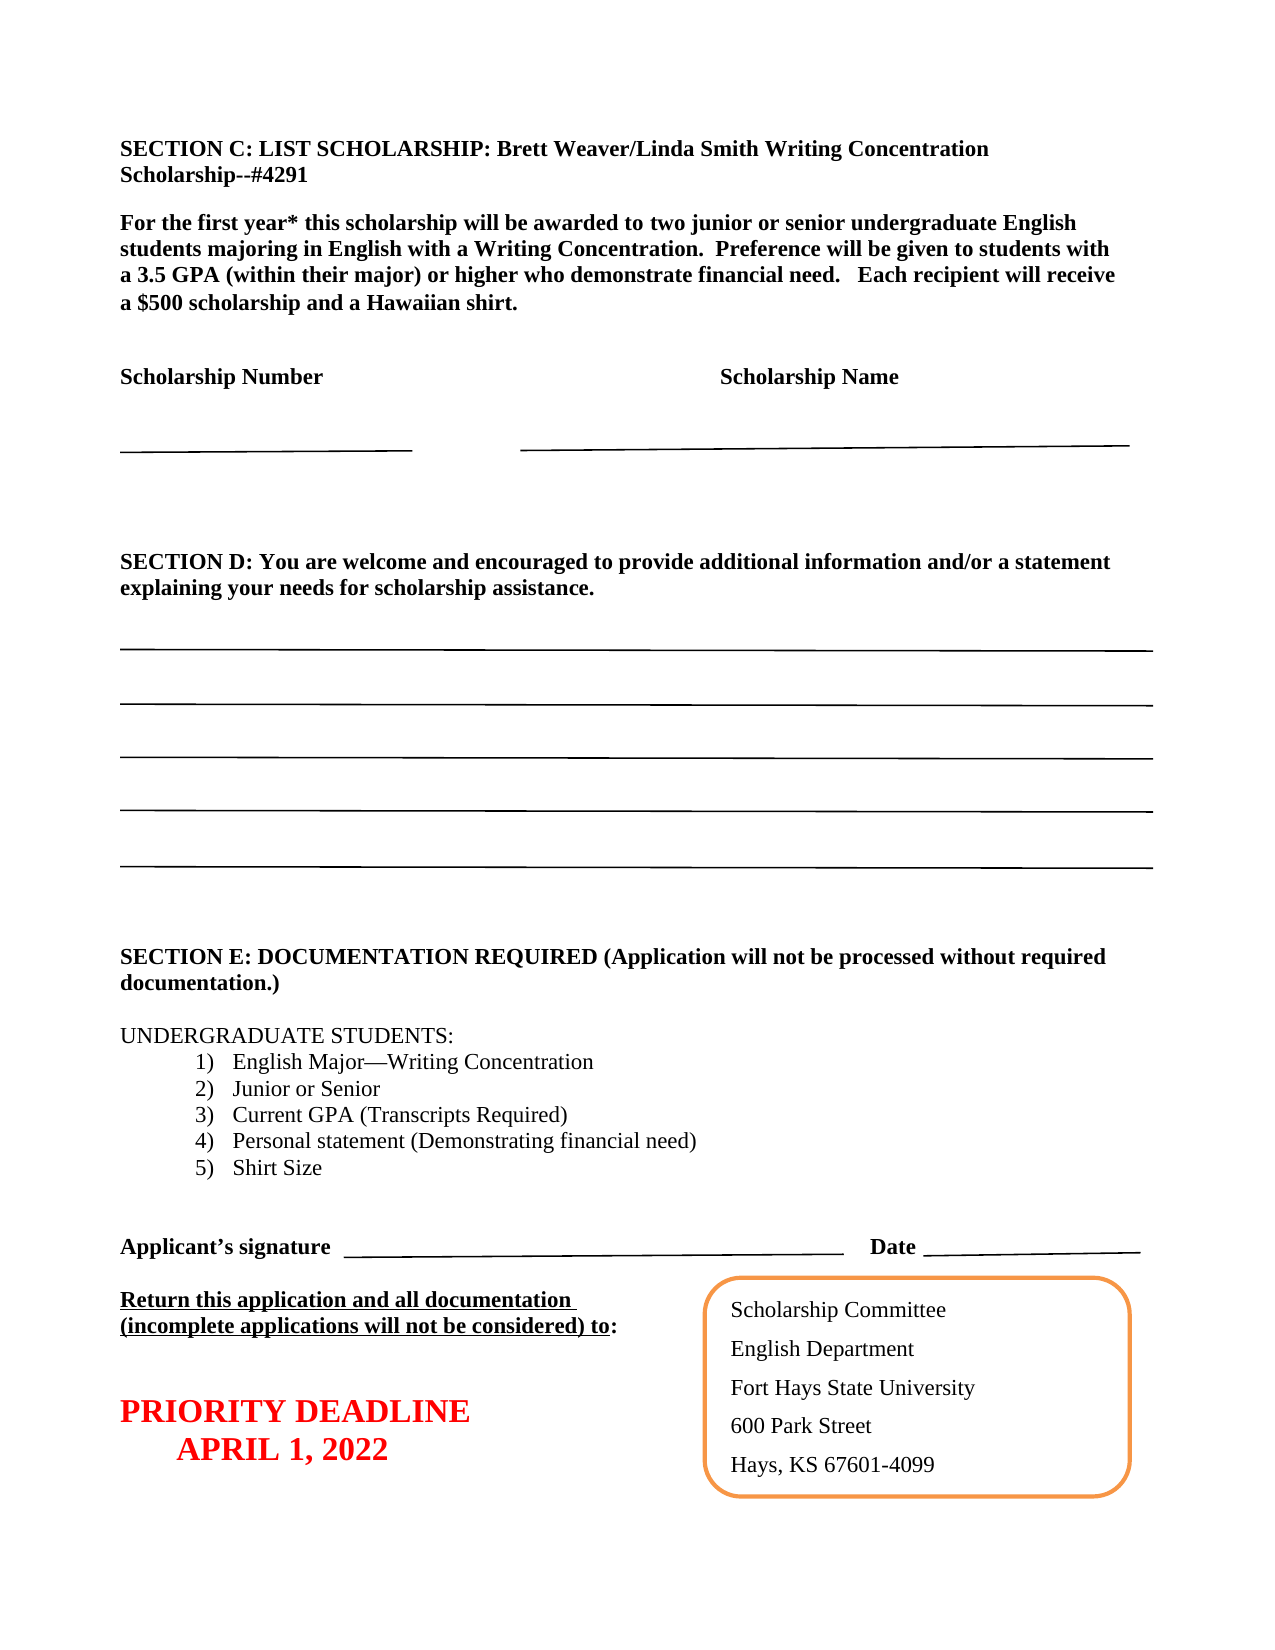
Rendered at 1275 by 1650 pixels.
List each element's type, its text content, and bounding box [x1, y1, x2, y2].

text Return this application and all documentation [120, 1286, 713, 1312]
text PRIORITY DEADLINE [120, 1391, 702, 1429]
list English Major—Writing Concentration [195, 1048, 1125, 1075]
text (incomplete applications will not be considered) to: [120, 1312, 702, 1338]
text SECTION E: DOCUMENTATION REQUIRED (Application will not be processed without required documentation.) [120, 943, 1125, 996]
text SECTION D: You are welcome and encouraged to provide additional information and/or a statement explaining your needs for scholarship assistance. [120, 548, 1125, 600]
list Shirt Size [195, 1154, 1125, 1180]
text APRIL 1, 2022 [120, 1429, 703, 1468]
text Scholarship Number Scholarship Name [120, 363, 1125, 389]
text Applicant’s signature Date [120, 1233, 1125, 1259]
list Personal statement (Demonstrating financial need) [195, 1127, 1125, 1154]
list Junior or Senior [195, 1075, 1125, 1101]
text SECTION C: LIST SCHOLARSHIP: Brett Weaver/Linda Smith Writing Concentration Scholarship--#4291 [120, 135, 1125, 188]
list Current GPA (Transcripts Required) [195, 1101, 1125, 1127]
text For the first year* this scholarship will be awarded to two junior or senior undergraduate English students majoring in English with a Writing Concentration. Preference will be given to students with a 3.5 GPA (within their major) or higher who demonstrate financial need. Each recipient will receive a $500 scholarship and a Hawaiian shirt. [120, 208, 1125, 316]
text UNDERGRADUATE STUDENTS: [120, 1022, 1125, 1048]
